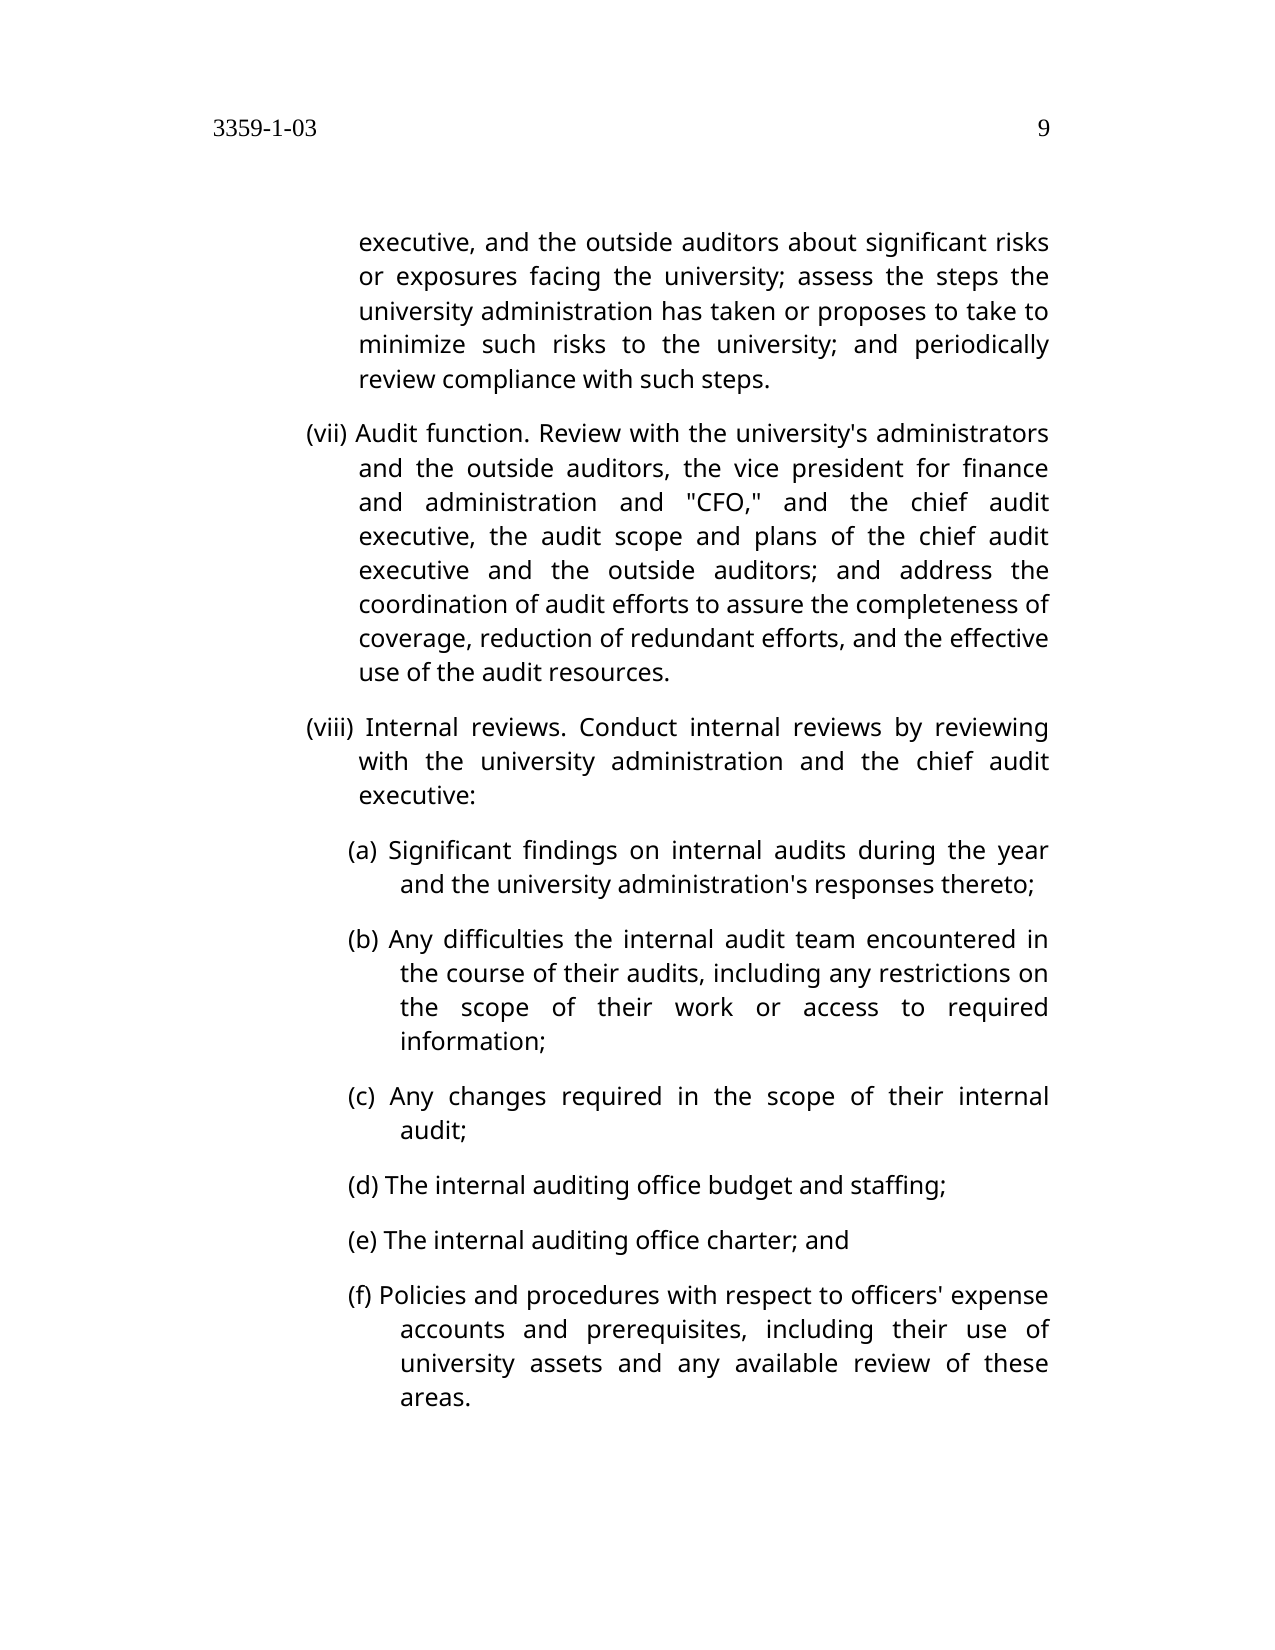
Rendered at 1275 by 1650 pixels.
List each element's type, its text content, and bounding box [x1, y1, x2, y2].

text (a) Significant findings on internal audits during the year and the university administration's responses thereto; [348, 832, 1050, 901]
text (vii) Audit function. Review with the university's administrators and the outside auditors, the vice president for finance and administration and "CFO," and the chief audit executive, the audit scope and plans of the chief audit executive and the outside auditors; and address the coordination of audit efforts to assure the completeness of coverage, reduction of redundant efforts, and the effective use of the audit resources. [306, 416, 1050, 689]
text (b) Any difficulties the internal audit team encountered in the course of their audits, including any restrictions on the scope of their work or access to required information; [348, 921, 1050, 1058]
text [306, 225, 1050, 395]
text (viii) Internal reviews. Conduct internal reviews by reviewing with the university administration and the chief audit executive: [306, 709, 1050, 812]
text (f) Policies and procedures with respect to officers' expense accounts and prerequisites, including their use of university assets and any available review of these areas. [348, 1277, 1050, 1413]
text (d) The internal auditing office budget and staffing; [348, 1167, 1050, 1202]
text (c) Any changes required in the scope of their internal audit; [348, 1078, 1050, 1147]
text (e) The internal auditing office charter; and [348, 1222, 1050, 1256]
